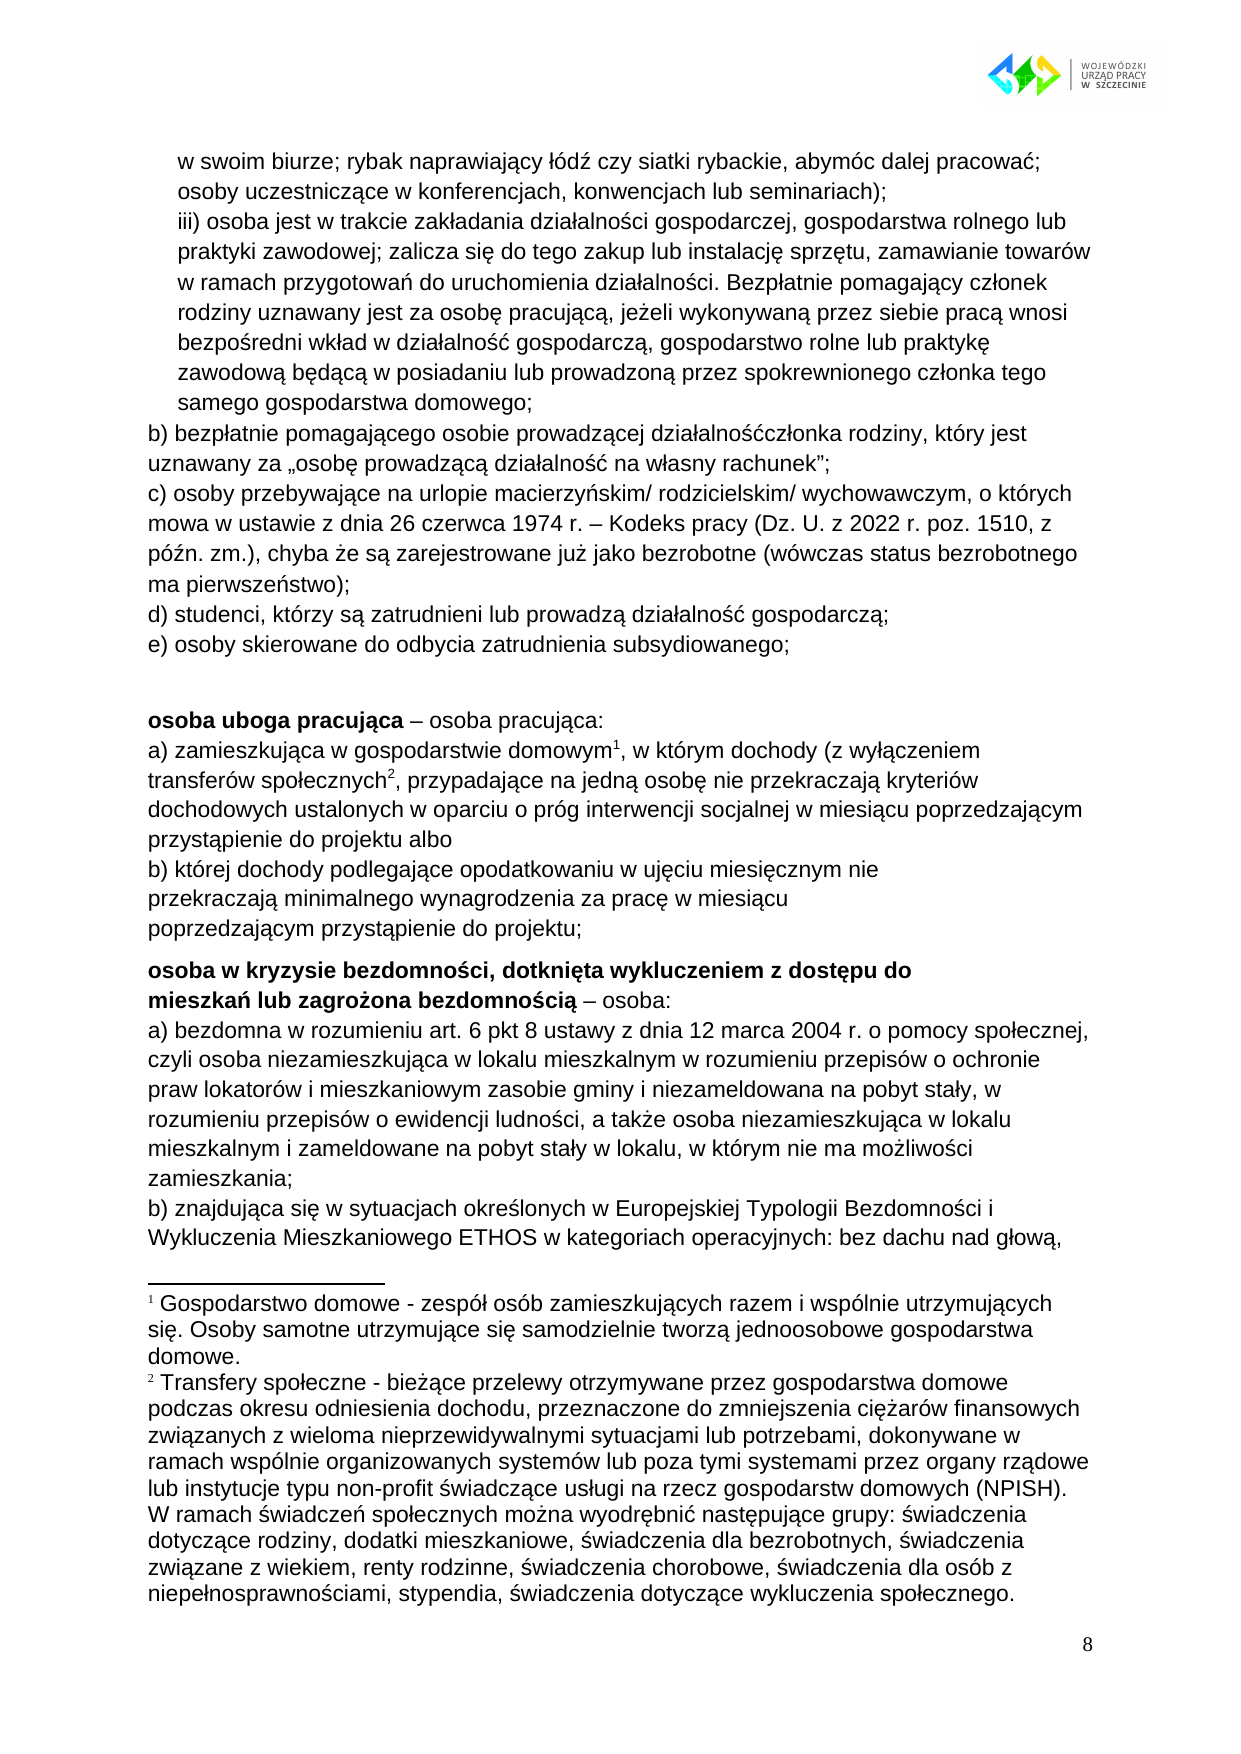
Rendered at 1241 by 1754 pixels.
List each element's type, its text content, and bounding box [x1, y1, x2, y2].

text c) osoby przebywające na urlopie macierzyńskim/ rodzicielskim/ wychowawczym, o których mowa w ustawie z dnia 26 czerwca 1974 r. – Kodeks pracy (Dz. U. z 2022 r. poz. 1510, z późn. zm.), chyba że są zarejestrowane już jako bezrobotne (wówczas status bezrobotnego ma pierwszeństwo); [148, 480, 1092, 597]
text b) bezpłatnie pomagającego osobie prowadzącej działalnośćczłonka rodziny, który jest uznawany za „osobę prowadzącą działalność na własny rachunek”; [148, 419, 1092, 476]
picture [979, 38, 1167, 109]
text e) osoby skierowane do odbycia zatrudnienia subsydiowanego; [148, 631, 1092, 690]
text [148, 957, 1092, 1251]
text d) studenci, którzy są zatrudnieni lub prowadzą działalność gospodarczą; [148, 601, 1092, 627]
text osoba uboga pracująca – osoba pracująca: a) zamieszkująca w gospodarstwie domowym, w którym dochody (z wyłączeniem transferów społecznych, przypadające na jedną osobę nie przekraczają kryteriów dochodowych ustalonych w oparciu o próg interwencji socjalnej w miesiącu poprzedzającym przystąpienie do projektu albo b) której dochody podlegające opodatkowaniu w ujęciu miesięcznym nie przekraczają minimalnego wynagrodzenia za pracę w miesiącu poprzedzającym przystąpienie do projektu; [148, 707, 1092, 941]
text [177, 148, 1092, 204]
text iii) osoba jest w trakcie zakładania działalności gospodarczej, gospodarstwa rolnego lub praktyki zawodowej; zalicza się do tego zakup lub instalację sprzętu, zamawianie towarów w ramach przygotowań do uruchomienia działalności. Bezpłatnie pomagający członek rodziny uznawany jest za osobę pracującą, jeżeli wykonywaną przez siebie pracą wnosi bezpośredni wkład w działalność gospodarczą, gospodarstwo rolne lub praktykę zawodową będącą w posiadaniu lub prowadzoną przez spokrewnionego członka tego samego gospodarstwa domowego; [177, 208, 1092, 416]
